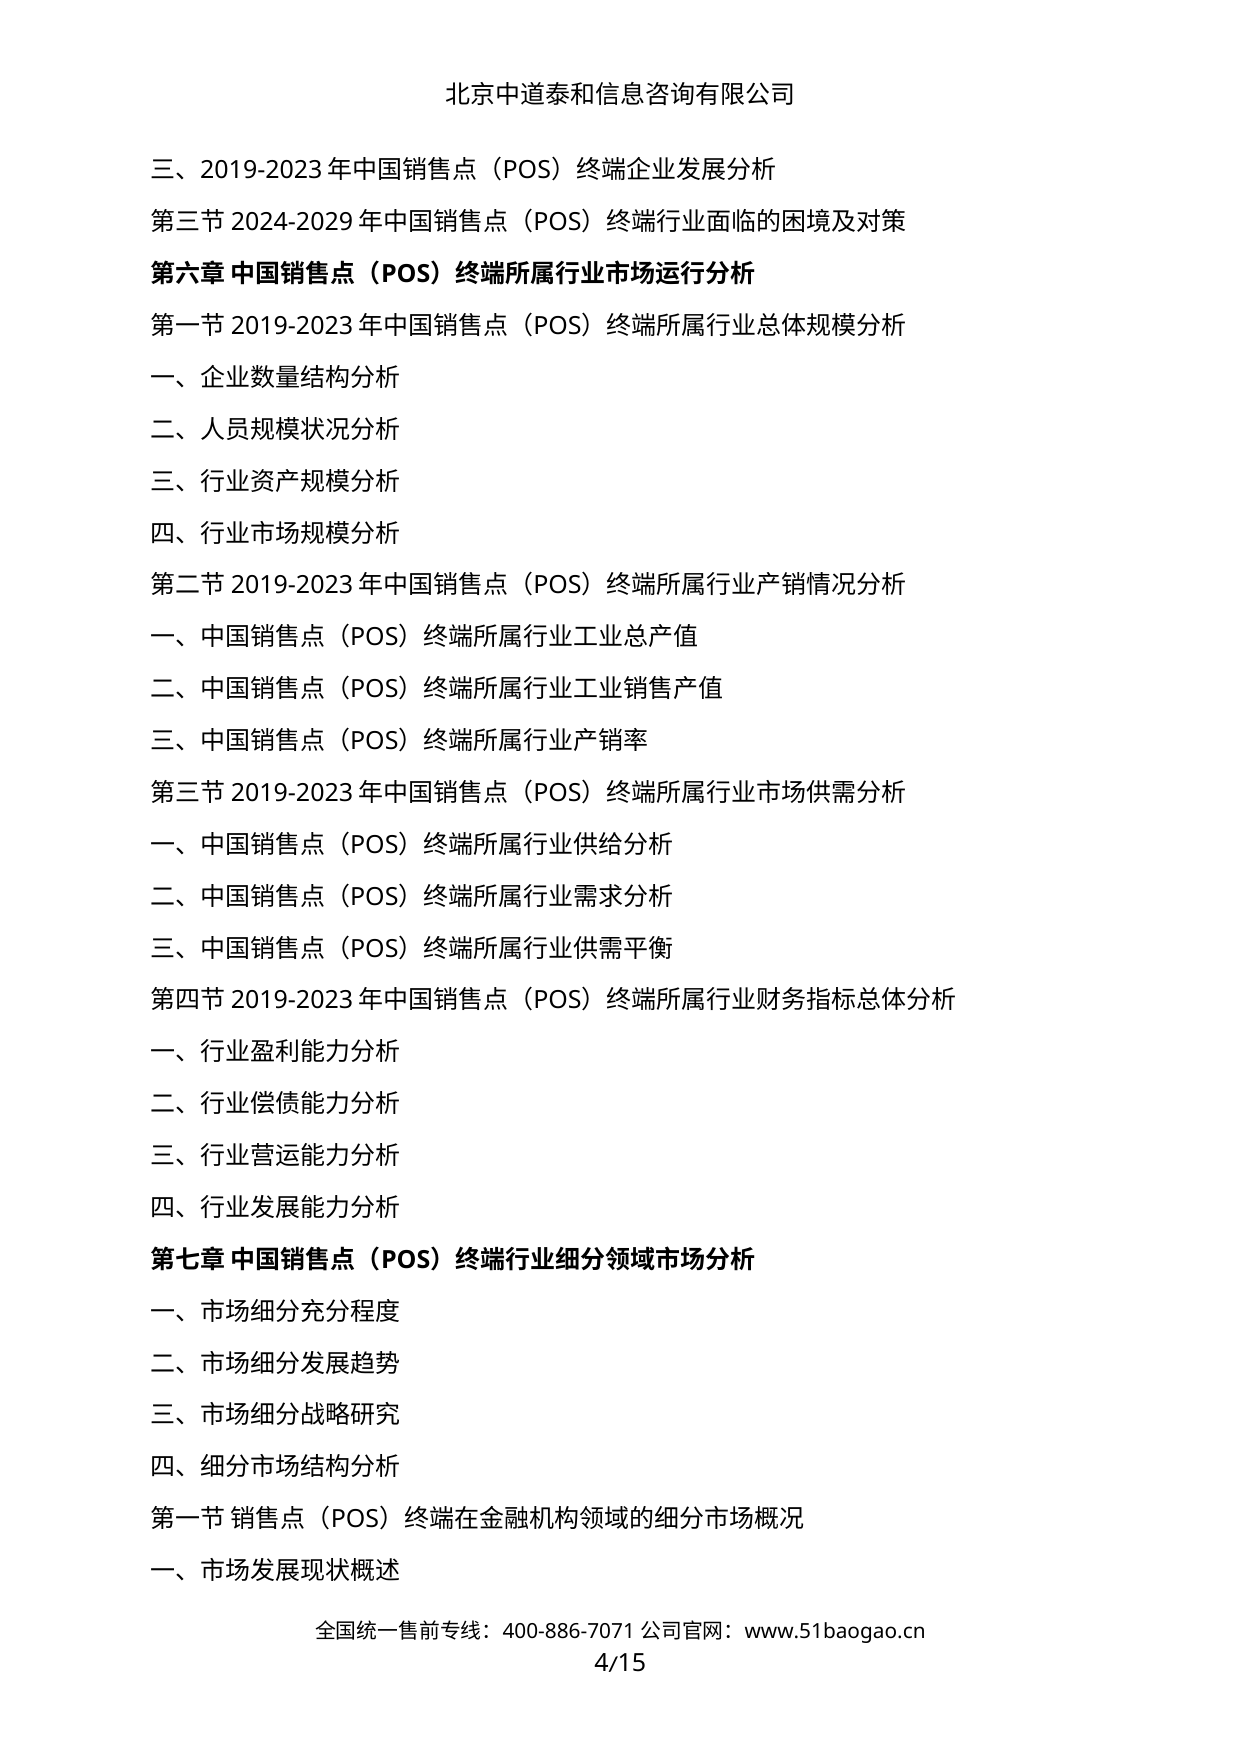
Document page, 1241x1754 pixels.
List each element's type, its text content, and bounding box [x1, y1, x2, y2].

text 一、行业盈利能力分析 [150, 1032, 1090, 1068]
text 第三节 2024-2029年中国销售点（POS）终端行业面临的困境及对策 [150, 202, 1090, 238]
text 第一节 2019-2023年中国销售点（POS）终端所属行业总体规模分析 [150, 306, 1090, 342]
text 三、行业资产规模分析 [150, 461, 1090, 497]
text 一、市场细分充分程度 [150, 1291, 1090, 1327]
text 三、2019-2023年中国销售点（POS）终端企业发展分析 [150, 150, 1090, 186]
text 四、行业发展能力分析 [150, 1187, 1090, 1224]
text 第七章 中国销售点（POS）终端行业细分领域市场分析 [150, 1239, 1090, 1276]
text 四、行业市场规模分析 [150, 513, 1090, 549]
text 一、市场发展现状概述 [150, 1551, 1090, 1587]
text 第六章 中国销售点（POS）终端所属行业市场运行分析 [150, 254, 1090, 290]
text 三、中国销售点（POS）终端所属行业产销率 [150, 721, 1090, 757]
text 三、行业营运能力分析 [150, 1136, 1090, 1172]
text 第三节 2019-2023年中国销售点（POS）终端所属行业市场供需分析 [150, 772, 1090, 809]
text 四、细分市场结构分析 [150, 1447, 1090, 1483]
text 一、企业数量结构分析 [150, 357, 1090, 394]
text 三、市场细分战略研究 [150, 1395, 1090, 1431]
text 第二节 2019-2023年中国销售点（POS）终端所属行业产销情况分析 [150, 565, 1090, 601]
text 二、中国销售点（POS）终端所属行业需求分析 [150, 876, 1090, 912]
text 一、中国销售点（POS）终端所属行业工业总产值 [150, 617, 1090, 653]
text 第一节 销售点（POS）终端在金融机构领域的细分市场概况 [150, 1499, 1090, 1535]
text 第四节 2019-2023年中国销售点（POS）终端所属行业财务指标总体分析 [150, 980, 1090, 1016]
text 一、中国销售点（POS）终端所属行业供给分析 [150, 824, 1090, 861]
text 二、人员规模状况分析 [150, 409, 1090, 446]
text 二、中国销售点（POS）终端所属行业工业销售产值 [150, 669, 1090, 705]
text 二、市场细分发展趋势 [150, 1343, 1090, 1379]
text 三、中国销售点（POS）终端所属行业供需平衡 [150, 928, 1090, 964]
text 二、行业偿债能力分析 [150, 1084, 1090, 1120]
